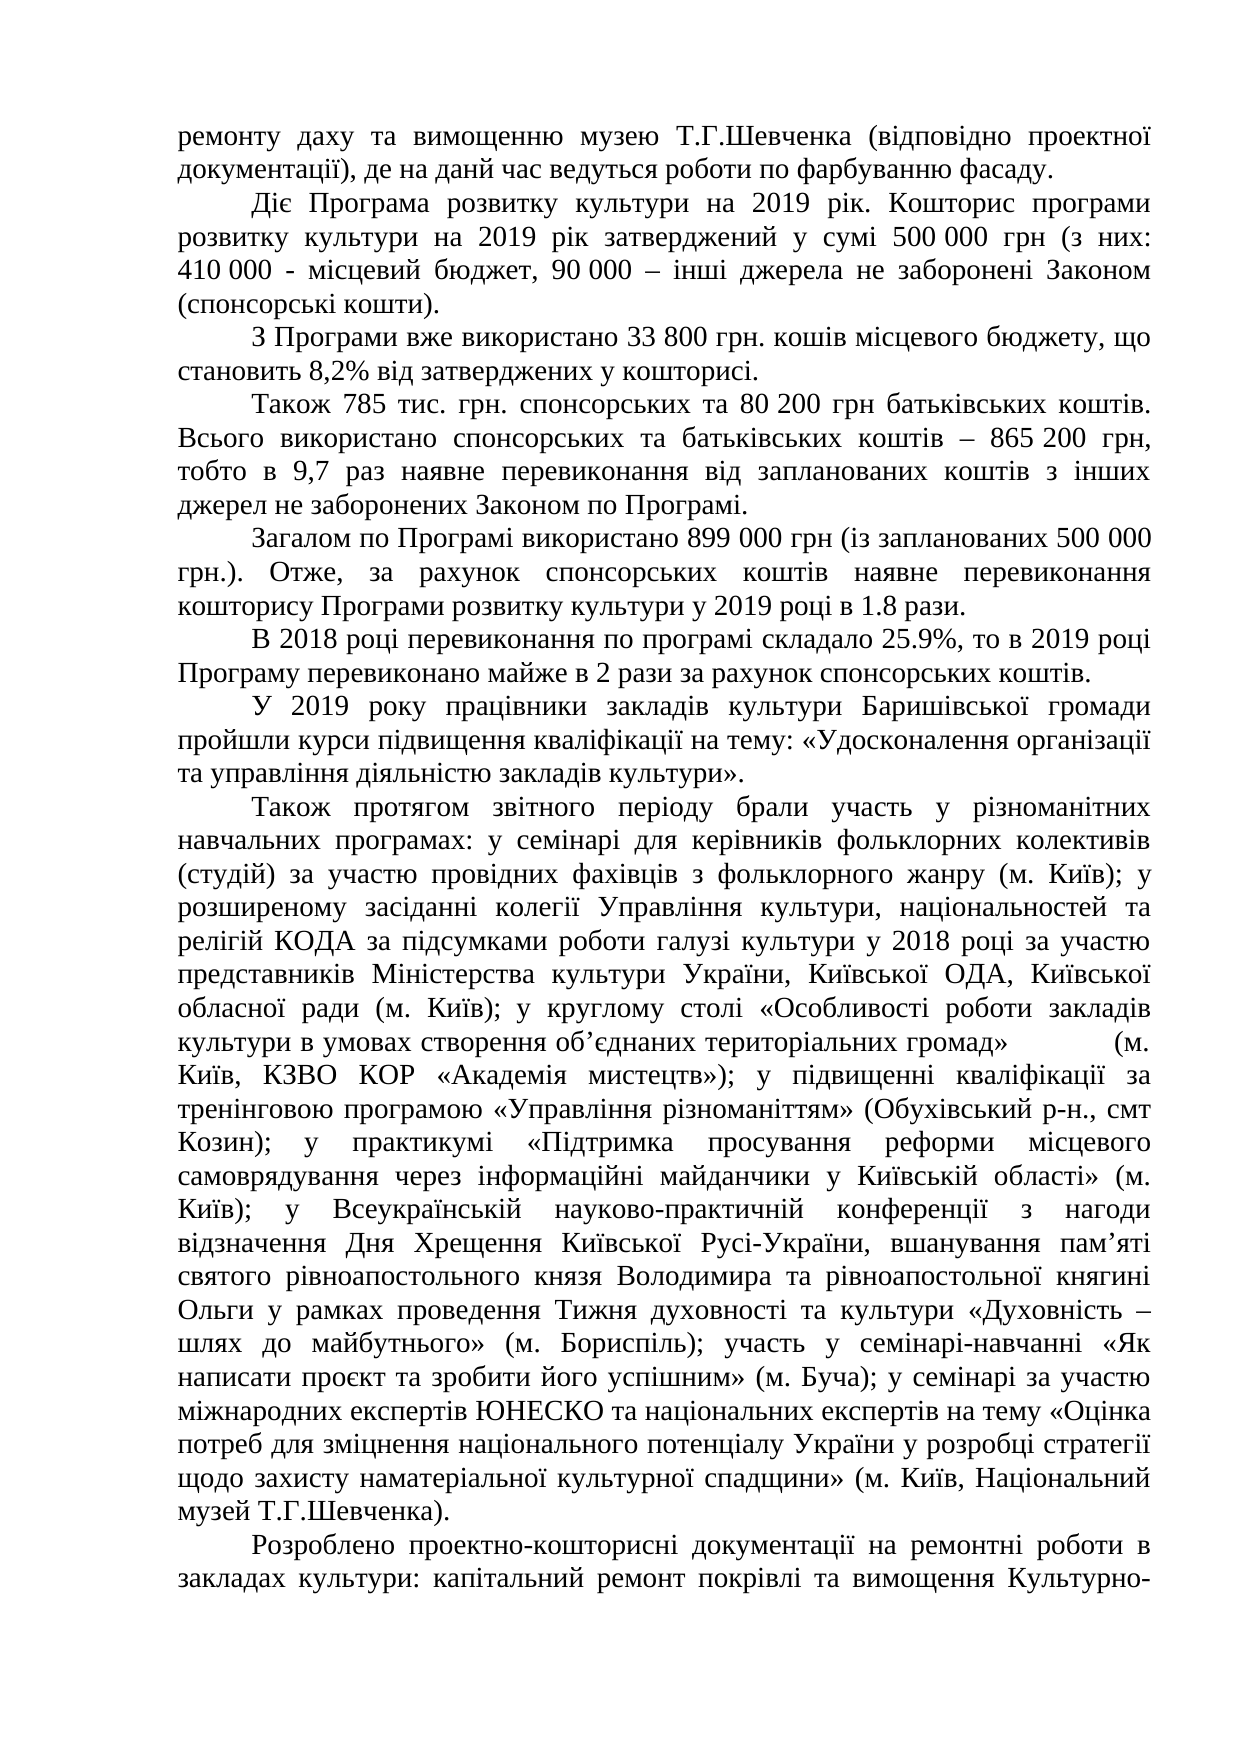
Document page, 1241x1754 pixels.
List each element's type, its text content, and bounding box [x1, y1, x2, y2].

text Також 785 тис. грн. спонсорських та 80 200 грн батьківських коштів. Всього використано спонсорських та батьківських коштів – 865 200 грн, тобто в 9,7 раз наявне перевиконання від запланованих коштів з інших джерел не заборонених Законом по Програмі. [177, 386, 1152, 521]
text З Програми вже використано 33 800 грн. кошів місцевого бюджету, що становить 8,2% від затверджених у кошторисі. [177, 319, 1152, 386]
text Загалом по Програмі використано 899 000 грн (із запланованих 500 000 грн.). Отже, за рахунок спонсорських коштів наявне перевиконання кошторису Програми розвитку культури у 2019 році в 1.8 рази. [177, 521, 1152, 621]
text Діє Програма розвитку культури на 2019 рік. Кошторис програми розвитку культури на 2019 рік затверджений у сумі 500 000 грн (з них: 410 000 - місцевий бюджет, 90 000 – інші джерела не заборонені Законом (спонсорські кошти). [177, 185, 1152, 319]
text У 2019 року працівники закладів культури Баришівської громади пройшли курси підвищення кваліфікації на тему: «Удосконалення організації та управління діяльністю закладів культури». [177, 688, 1152, 789]
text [177, 1527, 1152, 1594]
text Також протягом звітного періоду брали участь у різноманітних навчальних програмах: у семінарі для керівників фольклорних колективів (студій) за участю провідних фахівців з фольклорного жанру (м. Київ); у розширеному засіданні колегії Управління культури, національностей та релігій КОДА за підсумками роботи галузі культури у 2018 році за участю представників Міністерства культури України, Київської ОДА, Київської обласної ради (м. Київ); у круглому столі «Особливості роботи закладів культури в умовах створення об’єднаних територіальних громад» (м. Київ, КЗВО КОР «Академія мистецтв»); у підвищенні кваліфікації за тренінговою програмою «Управління різноманіттям» (Обухівський р-н., смт Козин); у практикумі «Підтримка просування реформи місцевого самоврядування через інформаційні майданчики у Київській області» (м. Київ); у Всеукраїнській науково-практичній конференції з нагоди відзначення Дня Хрещення Київської Русі-України, вшанування пам’яті святого рівноапостольного князя Володимира та рівноапостольної княгині Ольги у рамках проведення Тижня духовності та культури «Духовність – шлях до майбутнього» (м. Бориспіль); участь у семінарі-навчанні «Як написати проєкт та зробити його успішним» (м. Буча); у семінарі за участю міжнародних експертів ЮНЕСКО та національних експертів на тему «Оцінка потреб для зміцнення національного потенціалу України у розробці стратегії щодо захисту наматеріальної культурної спадщини» (м. Київ, Національний музей Т.Г.Шевченка). [177, 789, 1152, 1527]
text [177, 118, 1152, 185]
text В 2018 році перевиконання по програмі складало 25.9%, то в 2019 році Програму перевиконано майже в 2 рази за рахунок спонсорських коштів. [177, 621, 1152, 688]
